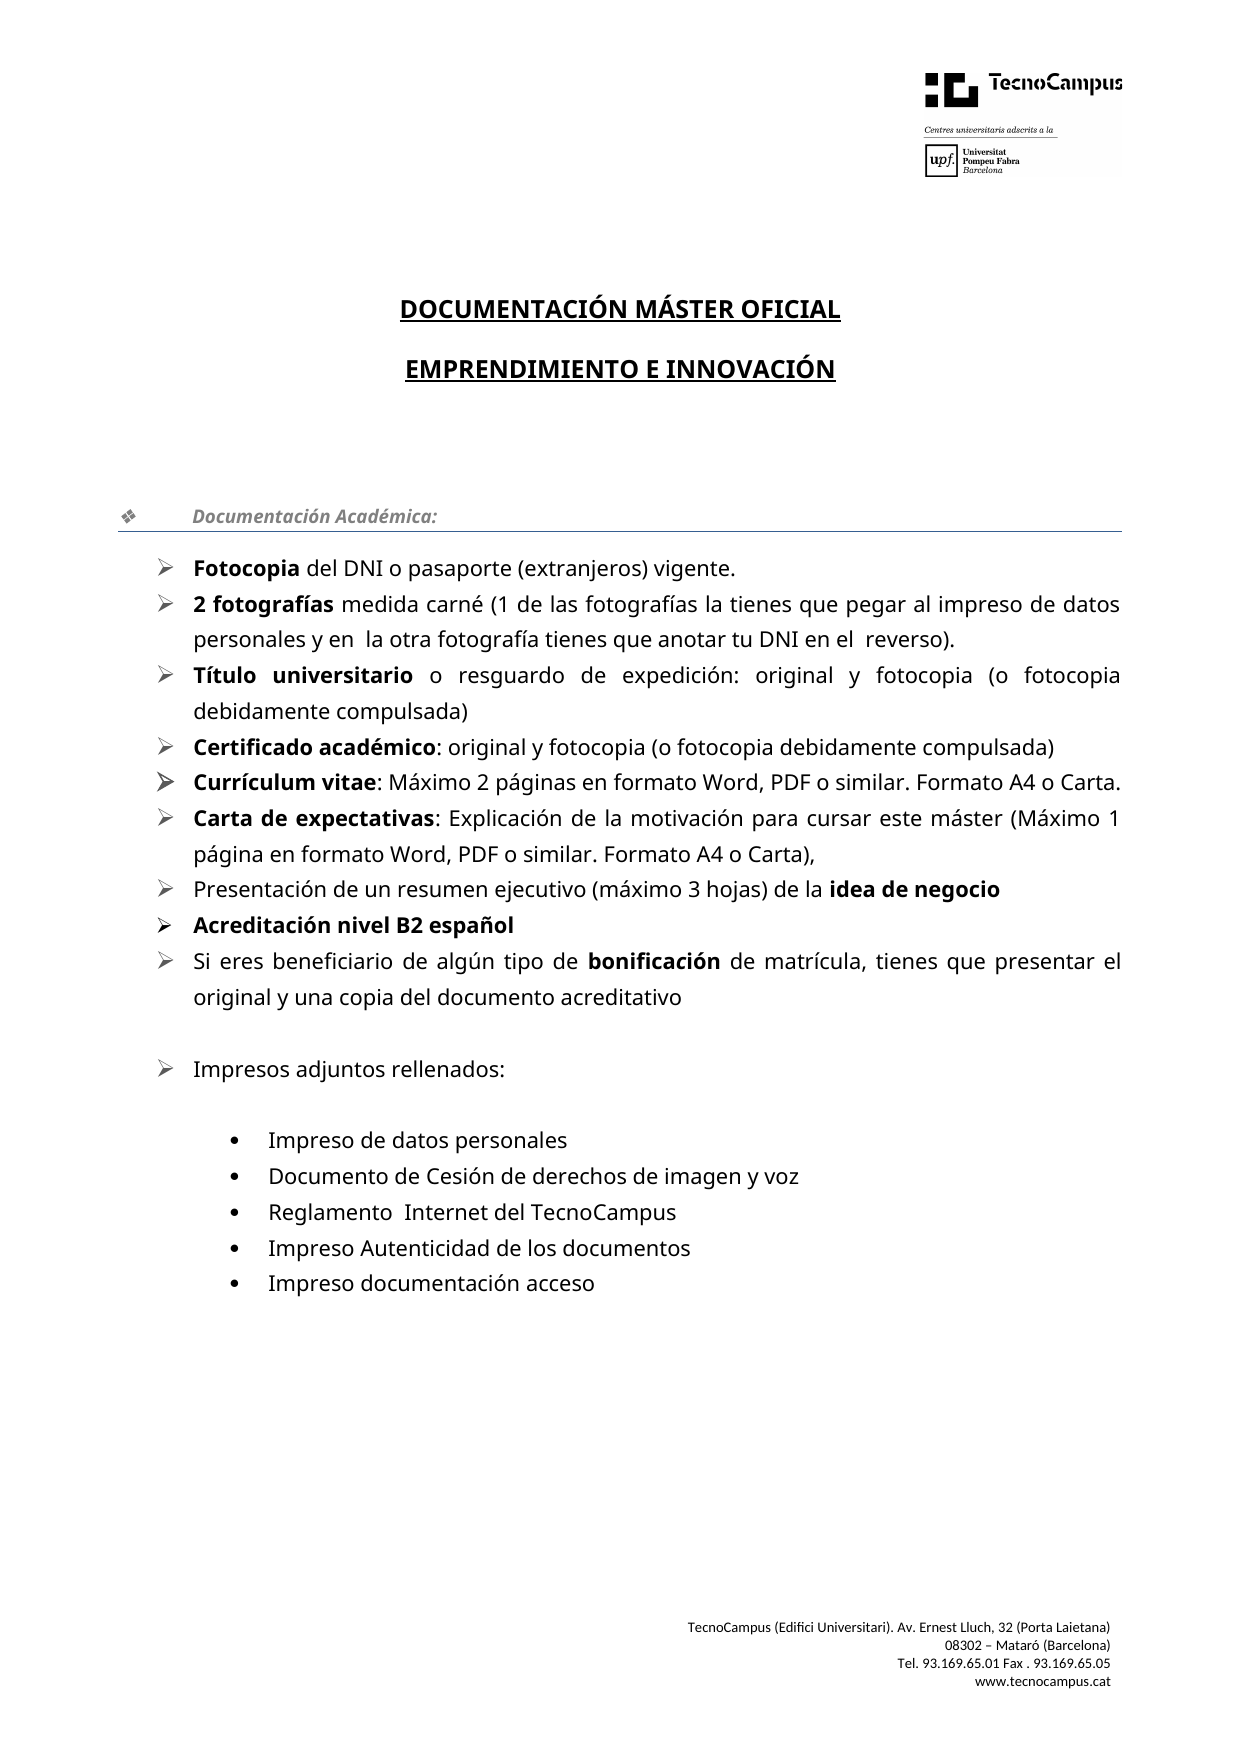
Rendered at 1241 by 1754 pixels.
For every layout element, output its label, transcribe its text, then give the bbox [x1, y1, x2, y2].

list Reglamento Internet del TecnoCampus [231, 1197, 1122, 1227]
list Certificado académico: original y fotocopia (o fotocopia debidamente compulsada) [156, 731, 1122, 761]
list Presentación de un resumen ejecutivo (máximo 3 hojas) de la idea de negocio [156, 874, 1122, 904]
list Impreso documentación acceso [231, 1268, 1122, 1298]
list Fotocopia del DNI o pasaporte (extranjeros) vigente. [156, 552, 1122, 582]
list Si eres beneficiario de algún tipo de bonificación de matrícula, tienes que presentar el original y una copia del documento acreditativo [156, 946, 1122, 1011]
list Acreditación nivel B2 español [156, 910, 1122, 940]
picture [923, 73, 1123, 177]
list Documento de Cesión de derechos de imagen y voz [231, 1161, 1122, 1191]
list Carta de expectativas: Explicación de la motivación para cursar este máster (Máximo 1 página en formato Word, PDF o similar. Formato A4 o Carta), [156, 803, 1122, 868]
text DOCUMENTACIÓN MÁSTER OFICIAL [118, 291, 1122, 325]
list Título universitario o resguardo de expedición: original y fotocopia (o fotocopia debidamente compulsada) [156, 660, 1122, 726]
list Impresos adjuntos rellenados: [156, 1054, 1122, 1084]
list Impreso de datos personales [231, 1125, 1122, 1155]
list Documentación Académica: [118, 503, 1122, 531]
list 2 fotografías medida carné (1 de las fotografías la tienes que pegar al impreso de datos personales y en la otra fotografía tienes que anotar tu DNI en el reverso). [156, 588, 1122, 654]
list Impreso Autenticidad de los documentos [231, 1232, 1122, 1262]
text EMPRENDIMIENTO E INNOVACIÓN [118, 351, 1122, 385]
list Currículum vitae: Máximo 2 páginas en formato Word, PDF o similar. Formato A4 o Carta. [156, 767, 1122, 797]
